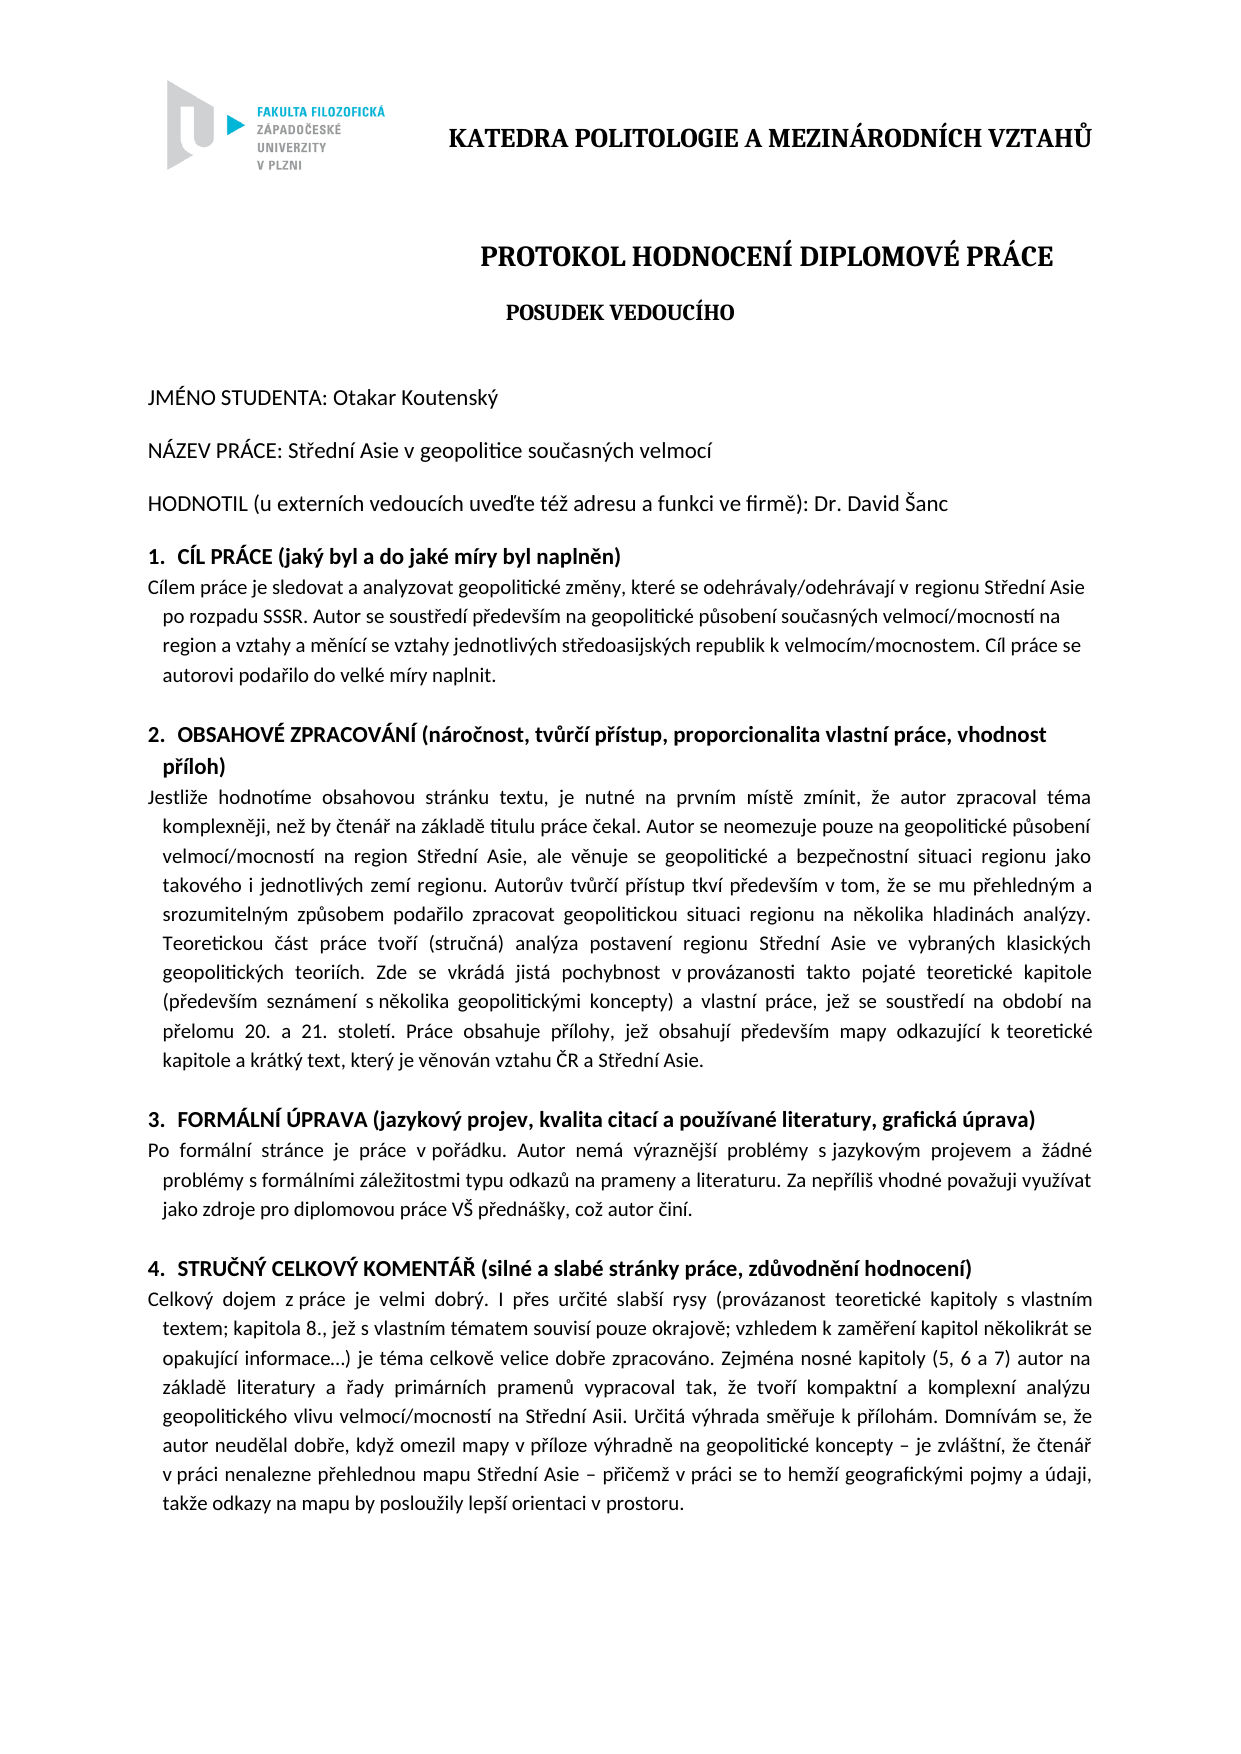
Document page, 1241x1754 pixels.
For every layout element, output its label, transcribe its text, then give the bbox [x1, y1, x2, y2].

list CÍL PRÁCE (jaký byl a do jaké míry byl naplněn) [148, 542, 1093, 570]
list Cílem práce je sledovat a analyzovat geopolitické změny, které se odehrávaly/odehrávají v regionu Střední Asie po rozpadu SSSR. Autor se soustředí především na geopolitické působení současných velmocí/mocností na region a vztahy a měnící se vztahy jednotlivých středoasijských republik k velmocím/mocnostem. Cíl práce se autorovi podařilo do velké míry naplnit. [148, 574, 1093, 687]
list FORMÁLNÍ ÚPRAVA (jazykový projev, kvalita citací a používané literatury, grafická úprava) [148, 1105, 1093, 1133]
list Celkový dojem z práce je velmi dobrý. I přes určité slabší rysy (provázanost teoretické kapitoly s vlastním textem; kapitola 8., jež s vlastním tématem souvisí pouze okrajově; vzhledem k zaměření kapitol několikrát se opakující informace…) je téma celkově velice dobře zpracováno. Zejména nosné kapitoly (5, 6 a 7) autor na základě literatury a řady primárních pramenů vypracoval tak, že tvoří kompaktní a komplexní analýzu geopolitického vlivu velmocí/mocností na Střední Asii. Určitá výhrada směřuje k přílohám. Domnívám se, že autor neudělal dobře, když omezil mapy v příloze výhradně na geopolitické koncepty – je zvláštní, že čtenář v práci nenalezne přehlednou mapu Střední Asie – přičemž v práci se to hemží geografickými pojmy a údaji, takže odkazy na mapu by posloužily lepší orientaci v prostoru. [148, 1286, 1093, 1516]
text JMÉNO STUDENTA: Otakar Koutenský [148, 383, 1093, 411]
text NÁZEV PRÁCE: Střední Asie v geopolitice současných velmocí [148, 436, 1093, 464]
list STRUČNÝ CELKOVÝ KOMENTÁŘ (silné a slabé stránky práce, zdůvodnění hodnocení) [148, 1254, 1093, 1282]
subtitle POSUDEK [148, 300, 1093, 326]
subtitle PROTOKOL HODNOCENÍ PRÁCE [148, 241, 1093, 274]
list Po formální stránce je práce v pořádku. Autor nemá výraznější problémy s jazykovým projevem a žádné problémy s formálními záležitostmi typu odkazů na prameny a literaturu. Za nepříliš vhodné považuji využívat jako zdroje pro diplomovou práce VŠ přednášky, což autor činí. [148, 1138, 1093, 1221]
text HODNOTIL (u externích vedoucích uveďte též adresu a funkci ve firmě): Dr. David Šanc [148, 489, 1093, 517]
list Jestliže hodnotíme obsahovou stránku textu, je nutné na prvním místě zmínit, že autor zpracoval téma komplexněji, než by čtenář na základě titulu práce čekal. Autor se neomezuje pouze na geopolitické působení velmocí/mocností na region Střední Asie, ale věnuje se geopolitické a bezpečnostní situaci regionu jako takového i jednotlivých zemí regionu. Autorův tvůrčí přístup tkví především v tom, že se mu přehledným a srozumitelným způsobem podařilo zpracovat geopolitickou situaci regionu na několika hladinách analýzy. Teoretickou část práce tvoří (stručná) analýza postavení regionu Střední Asie ve vybraných klasických geopolitických teoriích. Zde se vkrádá jistá pochybnost v provázanosti takto pojaté teoretické kapitole (především seznámení s několika geopolitickými koncepty) a vlastní práce, jež se soustředí na období na přelomu 20. a 21. století. Práce obsahuje přílohy, jež obsahují především mapy odkazující k teoretické kapitole a krátký text, který je věnován vztahu ČR a Střední Asie. [148, 784, 1093, 1072]
picture [146, 59, 422, 206]
list OBSAHOVÉ ZPRACOVÁNÍ (náročnost, tvůrčí přístup, proporcionalita vlastní práce, vhodnost příloh) [148, 720, 1093, 780]
